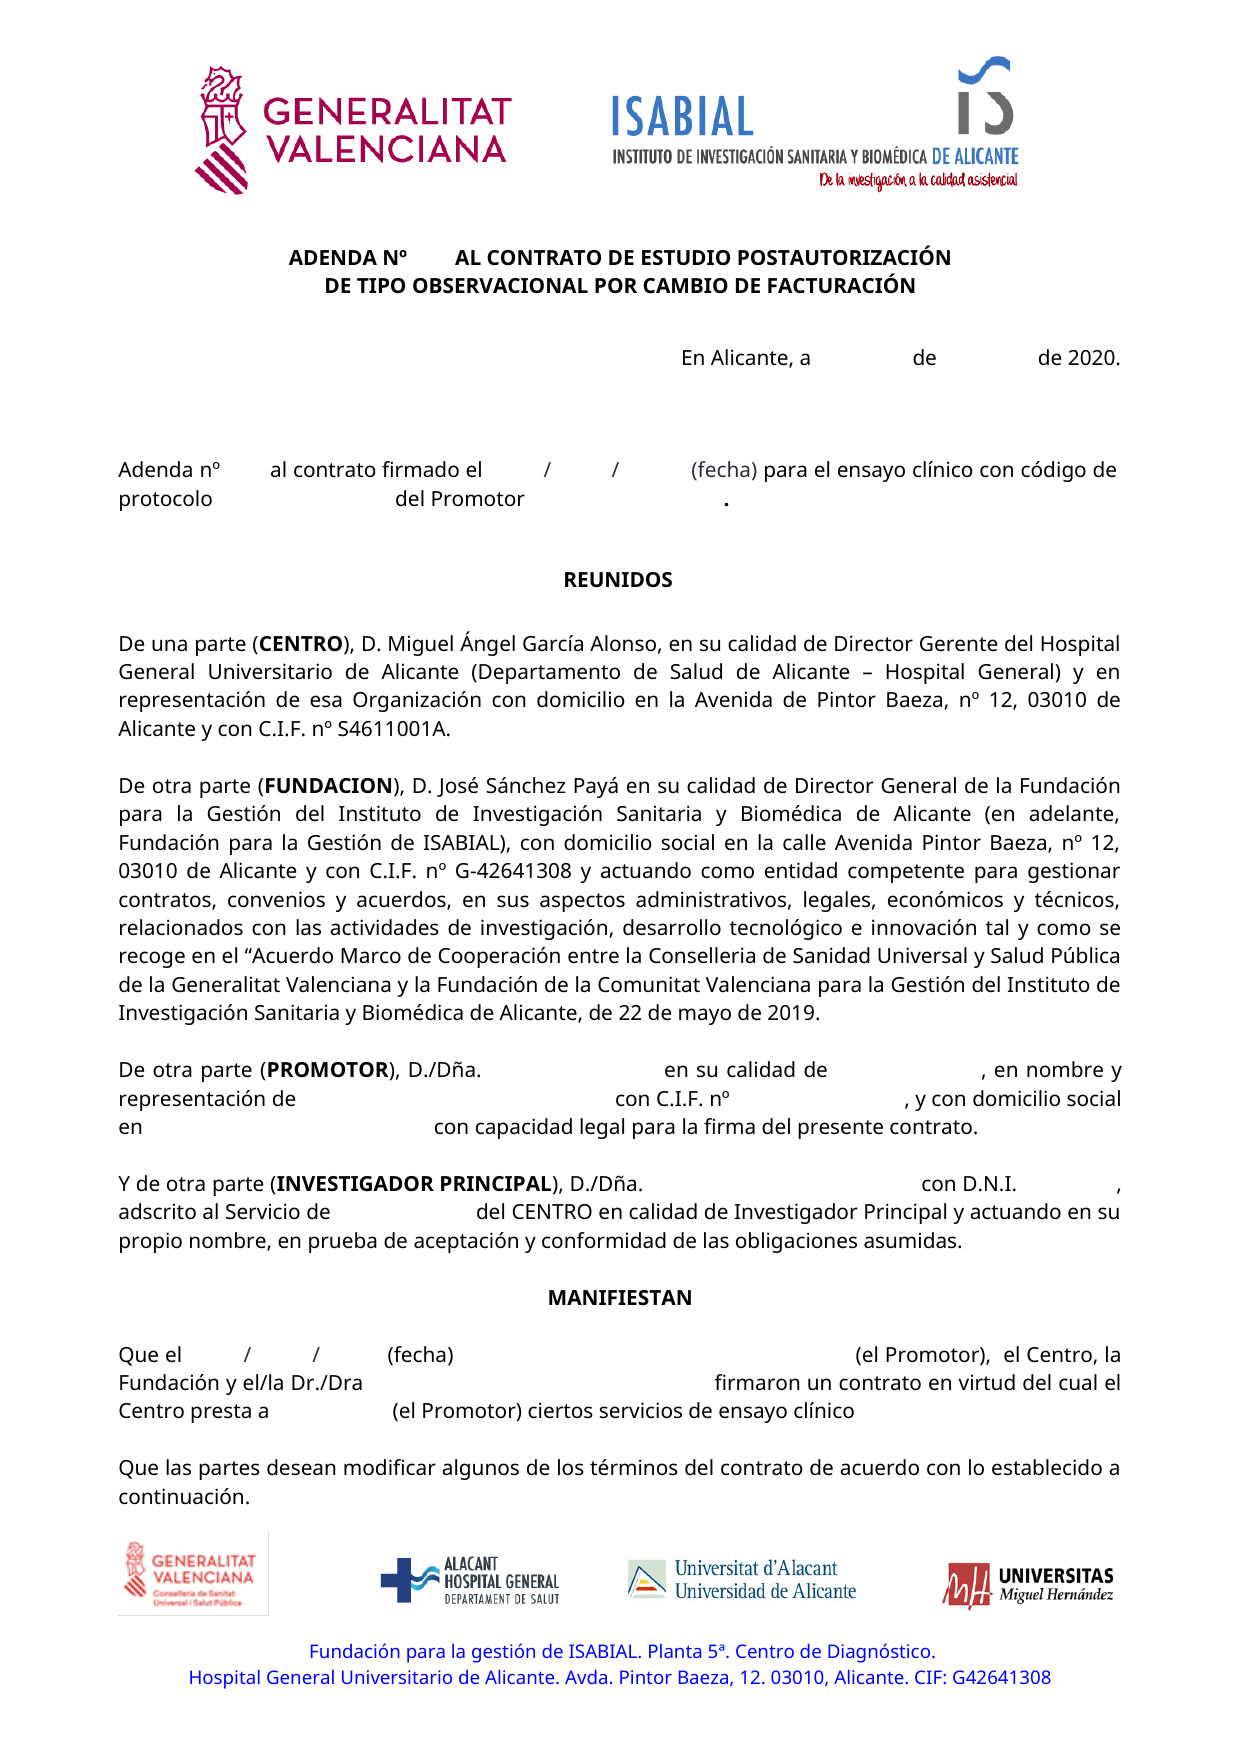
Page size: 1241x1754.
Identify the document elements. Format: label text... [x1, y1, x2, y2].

text Adenda nº al contrato firmado el / / (fecha) para el ensayo clínico con código de protocolo del Promotor . [118, 455, 1117, 512]
text En Alicante, a de de 2020. [118, 349, 1121, 370]
picture [929, 1551, 1127, 1618]
subtitle REUNIDOS [118, 566, 1117, 594]
text Que el / / (fecha) (el Promotor), el Centro, la Fundación y el/la Dr./Dra firmaron un contrato en virtud del cual el Centro presta a (el Promotor) ciertos servicios de ensayo clínico [118, 1340, 1122, 1425]
text De otra parte (FUNDACION), D. José Sánchez Payá en su calidad de Director General de la Fundación para la Gestión del Instituto de Investigación Sanitaria y Biomédica de Alicante (en adelante, Fundación para la Gestión de ISABIAL), con domicilio social en la calle Avenida Pintor Baeza, nº 12, 03010 de Alicante y con C.I.F. nº G-42641308 y actuando como entidad competente para gestionar contratos, convenios y acuerdos, en sus aspectos administrativos, legales, económicos y técnicos, relacionados con las actividades de investigación, desarrollo tecnológico e innovación tal y como se recoge en el “Acuerdo Marco de Cooperación entre la Conselleria de Sanidad Universal y Salud Pública de la Generalitat Valenciana y la Fundación de la Comunitat Valenciana para la Gestión del Instituto de Investigación Sanitaria y Biomédica de Alicante, de 22 de mayo de 2019. [118, 771, 1122, 1027]
text De otra parte (PROMOTOR), D./Dña. en su calidad de , en nombre y representación de con C.I.F. nº , y con domicilio social en con capacidad legal para la firma del presente contrato. [118, 1055, 1122, 1141]
text Y de otra parte (INVESTIGADOR PRINCIPAL), D./Dña. con D.N.I. , adscrito al Servicio de del CENTRO en calidad de Investigador Principal y actuando en su propio nombre, en prueba de aceptación y conformidad de las obligaciones asumidas. [118, 1141, 1122, 1254]
text Que las partes desean modificar algunos de los términos del contrato de acuerdo con lo establecido a continuación. [118, 1453, 1122, 1510]
text ADENDA Nº AL CONTRATO DE ESTUDIO POSTAUTORIZACIÓN [118, 243, 1122, 271]
picture [118, 1532, 272, 1619]
picture [169, 35, 1071, 217]
picture [374, 1548, 567, 1610]
text MANIFIESTAN [118, 1283, 1122, 1311]
text De una parte (CENTRO), D. Miguel Ángel García Alonso, en su calidad de Director Gerente del Hospital General Universitario de Alicante (Departamento de Salud de Alicante – Hospital General) y en representación de esa Organización con domicilio en la Avenida de Pintor Baeza, nº 12, 03010 de Alicante y con C.I.F. nº S4611001A. [118, 629, 1122, 742]
picture [621, 1554, 863, 1605]
text DE TIPO OBSERVACIONAL POR CAMBIO DE FACTURACIÓN [118, 271, 1122, 300]
